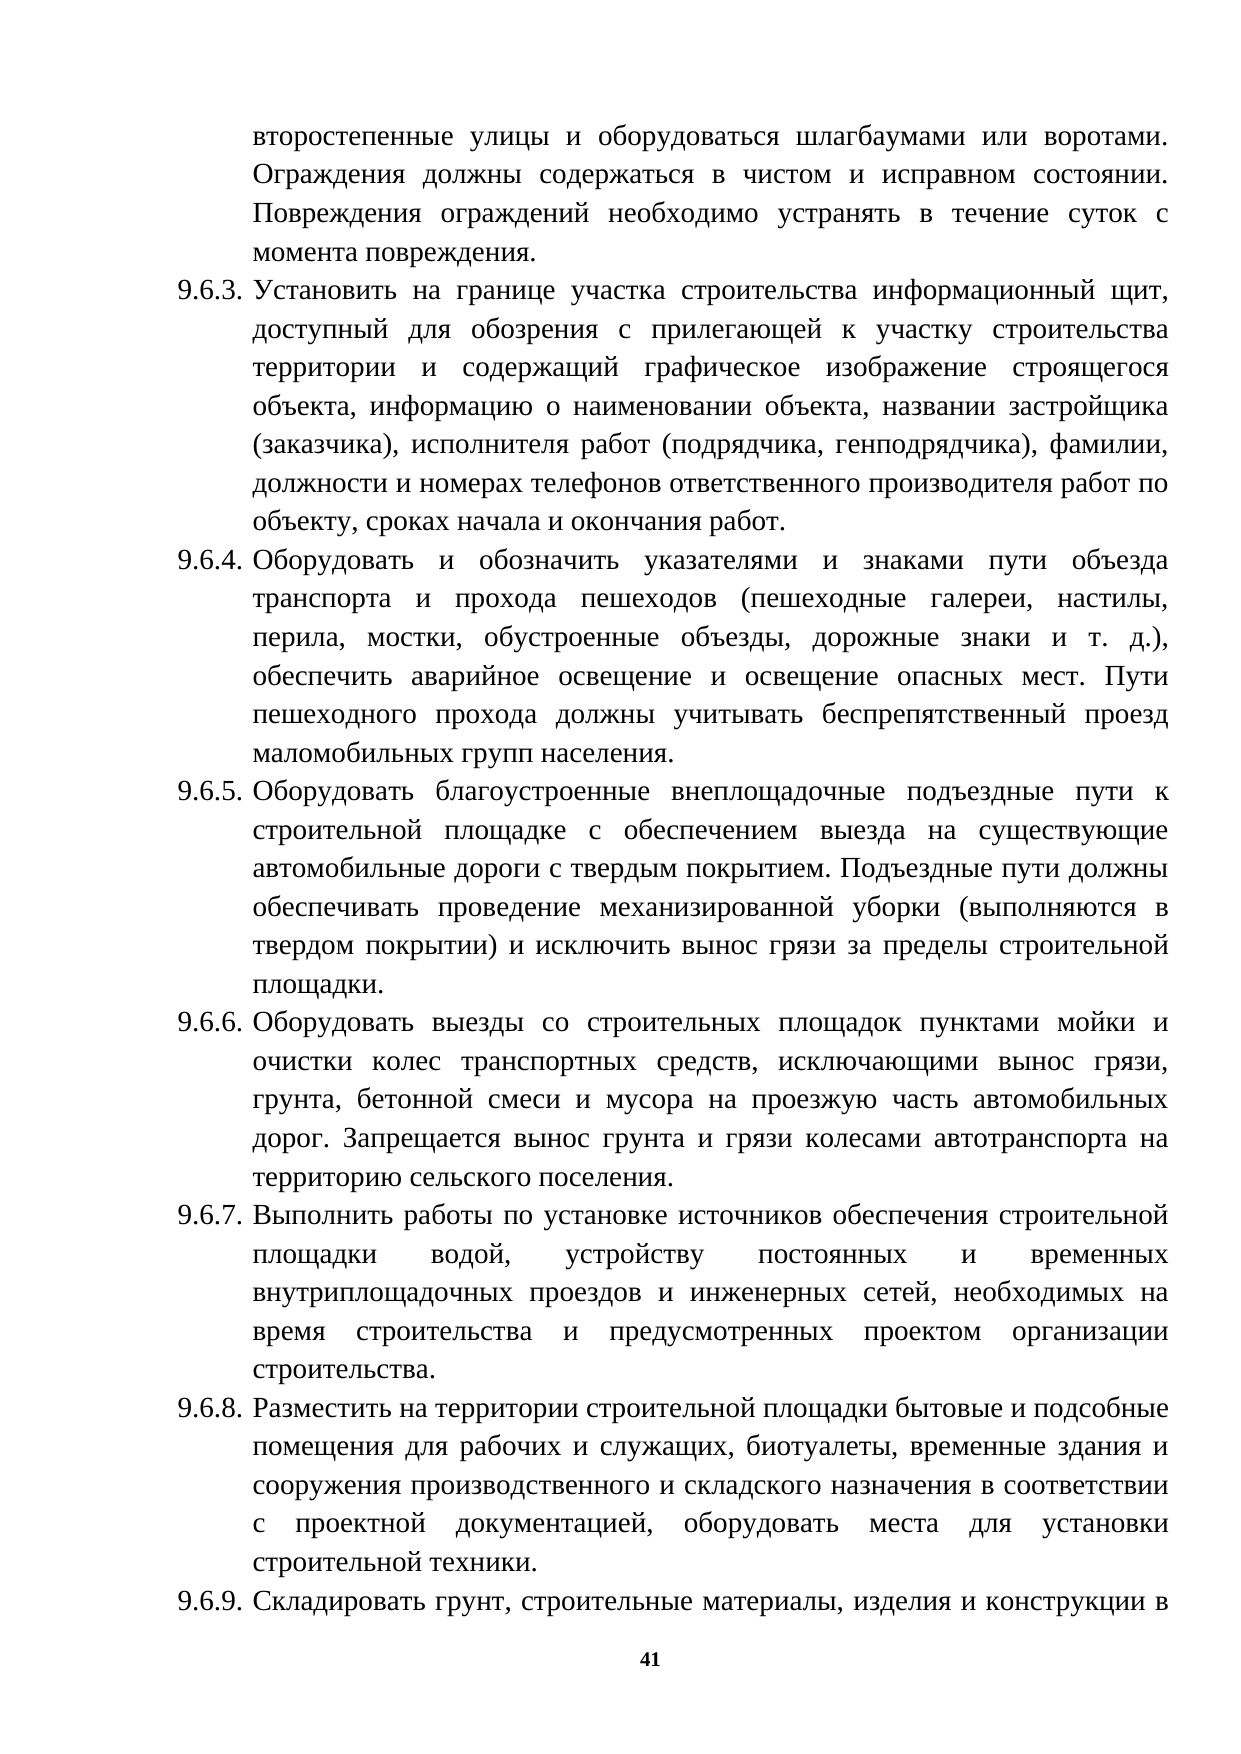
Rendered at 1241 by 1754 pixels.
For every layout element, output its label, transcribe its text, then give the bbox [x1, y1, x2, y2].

list Оборудовать выезды со строительных площадок пунктами мойки и очистки колес транспортных средств, исключающими вынос грязи, грунта, бетонной смеси и мусора на проезжую часть автомобильных дорог. Запрещается вынос грунта и грязи колесами автотранспорта на территорию сельского поселения. [177, 1004, 1169, 1192]
list Выполнить работы по установке источников обеспечения строительной площадки водой, устройству постоянных и временных внутриплощадочных проездов и инженерных сетей, необходимых на время строительства и предусмотренных проектом организации строительства. [177, 1197, 1169, 1385]
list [177, 1583, 1169, 1616]
list Оборудовать и обозначить указателями и знаками пути объезда транспорта и прохода пешеходов (пешеходные галереи, настилы, перила, мостки, обустроенные объезды, дорожные знаки и т. д.), обеспечить аварийное освещение и освещение опасных мест. Пути пешеходного прохода должны учитывать беспрепятственный проезд маломобильных групп населения. [177, 542, 1169, 768]
list Оборудовать благоустроенные внеплощадочные подъездные пути к строительной площадке с обеспечением выезда на существующие автомобильные дороги с твердым покрытием. Подъездные пути должны обеспечивать проведение механизированной уборки (выполняются в твердом покрытии) и исключить вынос грязи за пределы строительной площадки. [177, 773, 1169, 999]
list Разместить на территории строительной площадки бытовые и подсобные помещения для рабочих и служащих, биотуалеты, временные здания и сооружения производственного и складского назначения в соответствии с проектной документацией, оборудовать места для установки строительной техники. [177, 1390, 1169, 1578]
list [177, 118, 1169, 267]
list Установить на границе участка строительства информационный щит, доступный для обозрения с прилегающей к участку строительства территории и содержащий графическое изображение строящегося объекта, информацию о наименовании объекта, названии застройщика (заказчика), исполнителя работ (подрядчика, генподрядчика), фамилии, должности и номерах телефонов ответственного производителя работ по объекту, сроках начала и окончания работ. [177, 272, 1169, 537]
